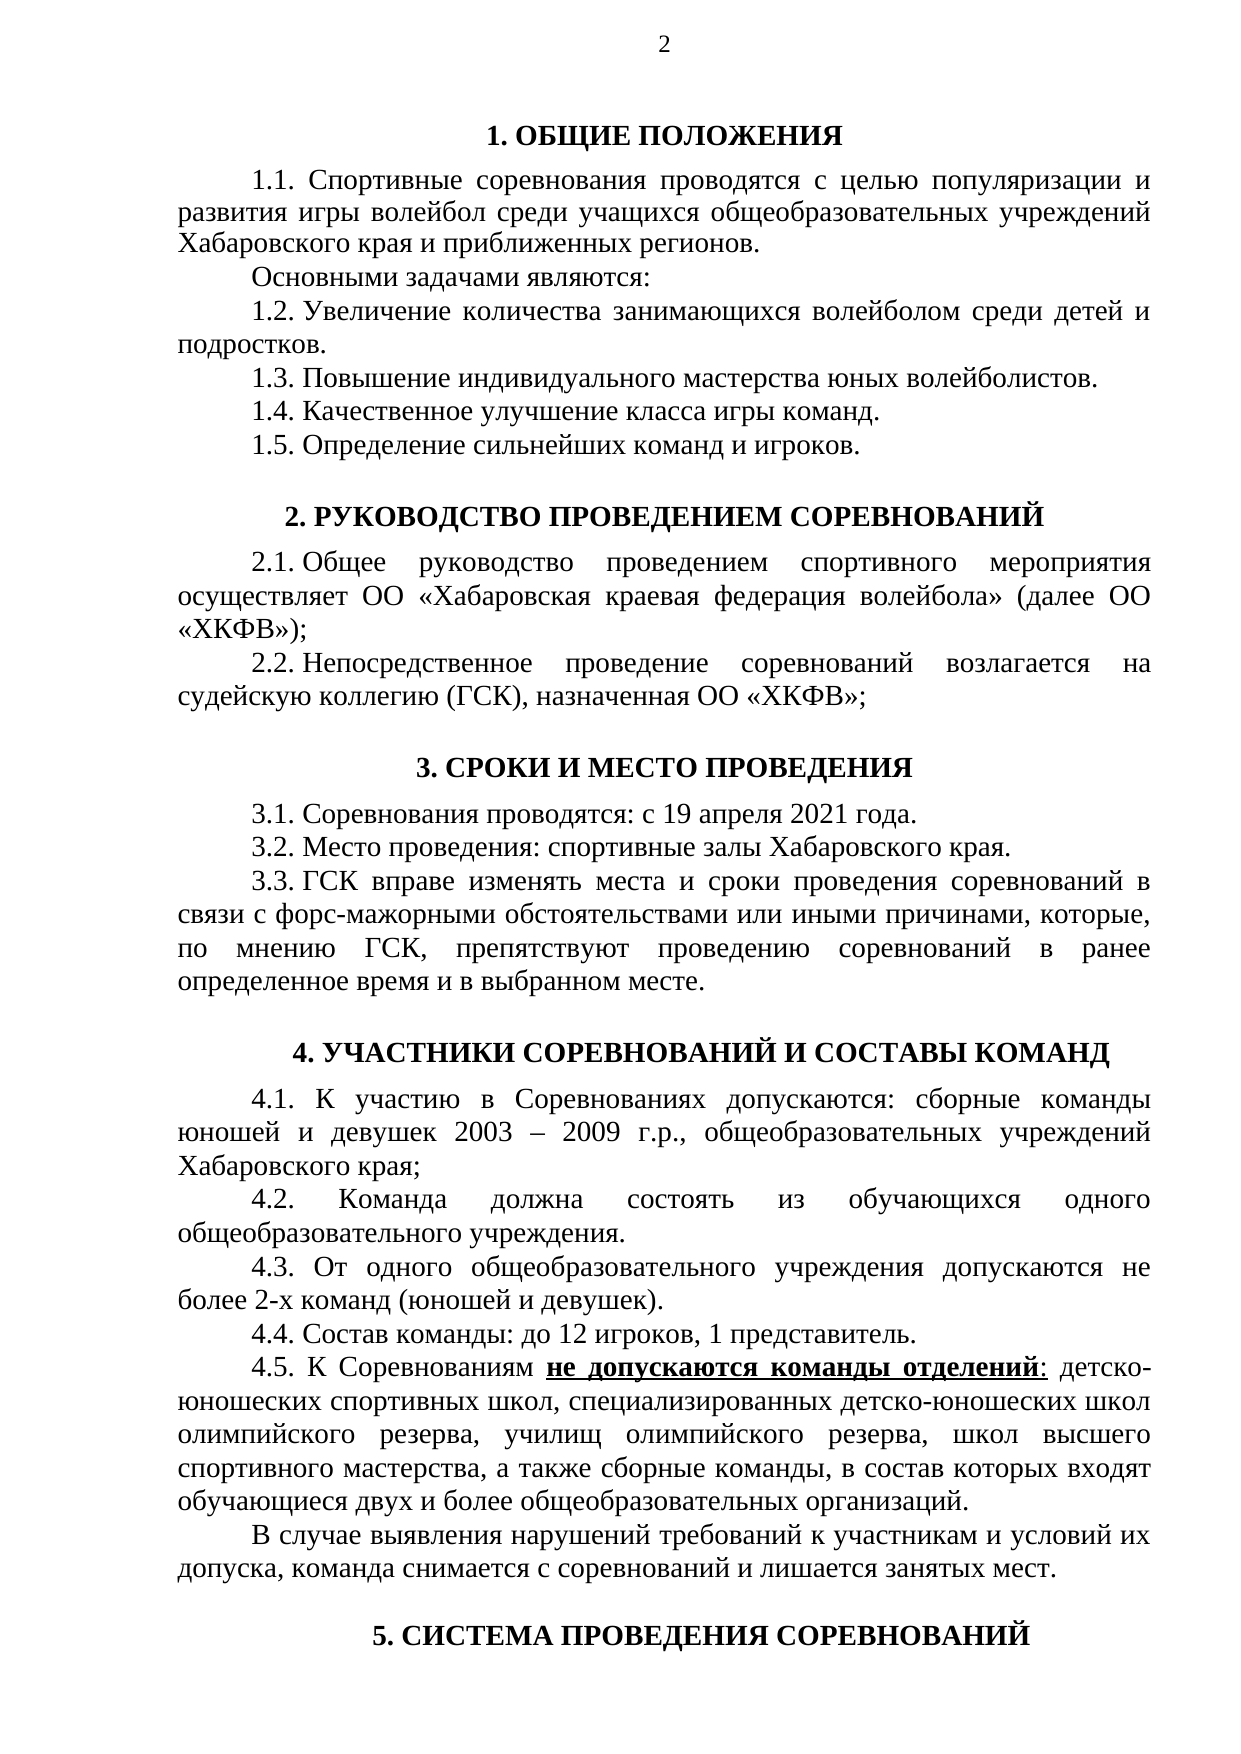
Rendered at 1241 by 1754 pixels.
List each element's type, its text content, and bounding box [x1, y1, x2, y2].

text 4.2. Команда должна состоять из обучающихся одного общеобразовательного учреждения. [177, 1182, 1152, 1249]
text В случае выявления нарушений требований к участникам и условий их допуска, команда снимается с соревнований и лишается занятых мест. [177, 1517, 1152, 1584]
text 2. РУКОВОДСТВО ПРОВЕДЕНИЕМ СОРЕВНОВАНИЙ [177, 499, 1152, 532]
text Основными задачами являются: [177, 259, 1152, 293]
text 2.1. Общее руководство проведением спортивного мероприятия осуществляет ОО «Хабаровская краевая федерация волейбола» (далее ОО «ХКФВ»); [177, 544, 1152, 645]
text 3.3. ГСК вправе изменять места и сроки проведения соревнований в связи с форс-мажорными обстоятельствами или иными причинами, которые, по мнению ГСК, препятствуют проведению соревнований в ранее определенное время и в выбранном месте. [177, 863, 1152, 997]
text 4.3. От одного общеобразовательного учреждения допускаются не более 2-х команд (юношей и девушек). [177, 1249, 1152, 1316]
text 5. СИСТЕМА ПРОВЕДЕНИЯ СОРЕВНОВАНИЙ [177, 1618, 1152, 1651]
text 3.1. Соревнования проводятся: с 19 апреля 2021 года. [177, 796, 1152, 829]
text 4.4. Состав команды: до 12 игроков, 1 представитель. [177, 1316, 1152, 1349]
text 1.3. Повышение индивидуального мастерства юных волейболистов. [177, 360, 1152, 393]
text 1.4. Качественное улучшение класса игры команд. [177, 393, 1152, 427]
text 4.1. К участию в Соревнованиях допускаются: сборные команды юношей и девушек 2003 – 2009 г.р., общеобразовательных учреждений Хабаровского края; [177, 1081, 1152, 1182]
text 4. УЧАСТНИКИ СОРЕВНОВАНИЙ И СОСТАВЫ КОМАНД [177, 1035, 1152, 1069]
text 1. ОБЩИЕ ПОЛОЖЕНИЯ [177, 118, 1152, 152]
text 1.2. Увеличение количества занимающихся волейболом среди детей и подростков. [177, 293, 1152, 360]
text 2.2. Непосредственное проведение соревнований возлагается на судейскую коллегию (ГСК), назначенная ОО «ХКФВ»; [177, 645, 1152, 712]
text 1.5. Определение сильнейших команд и игроков. [177, 427, 1152, 460]
text 1.1. Спортивные соревнования проводятся с целью популяризации и развития игры волейбол среди учащихся общеобразовательных учреждений Хабаровского края и приближенных регионов. [177, 164, 1152, 259]
text 3. СРОКИ И МЕСТО ПРОВЕДЕНИЯ [177, 750, 1152, 784]
text 3.2. Место проведения: спортивные залы Хабаровского края. [177, 829, 1152, 863]
text 4.5. К Соревнованиям не допускаются команды отделений: детско-юношеских спортивных школ, специализированных детско-юношеских школ олимпийского резерва, училищ олимпийского резерва, школ высшего спортивного мастерства, а также сборные команды, в состав которых входят обучающиеся двух и более общеобразовательных организаций. [177, 1349, 1152, 1517]
